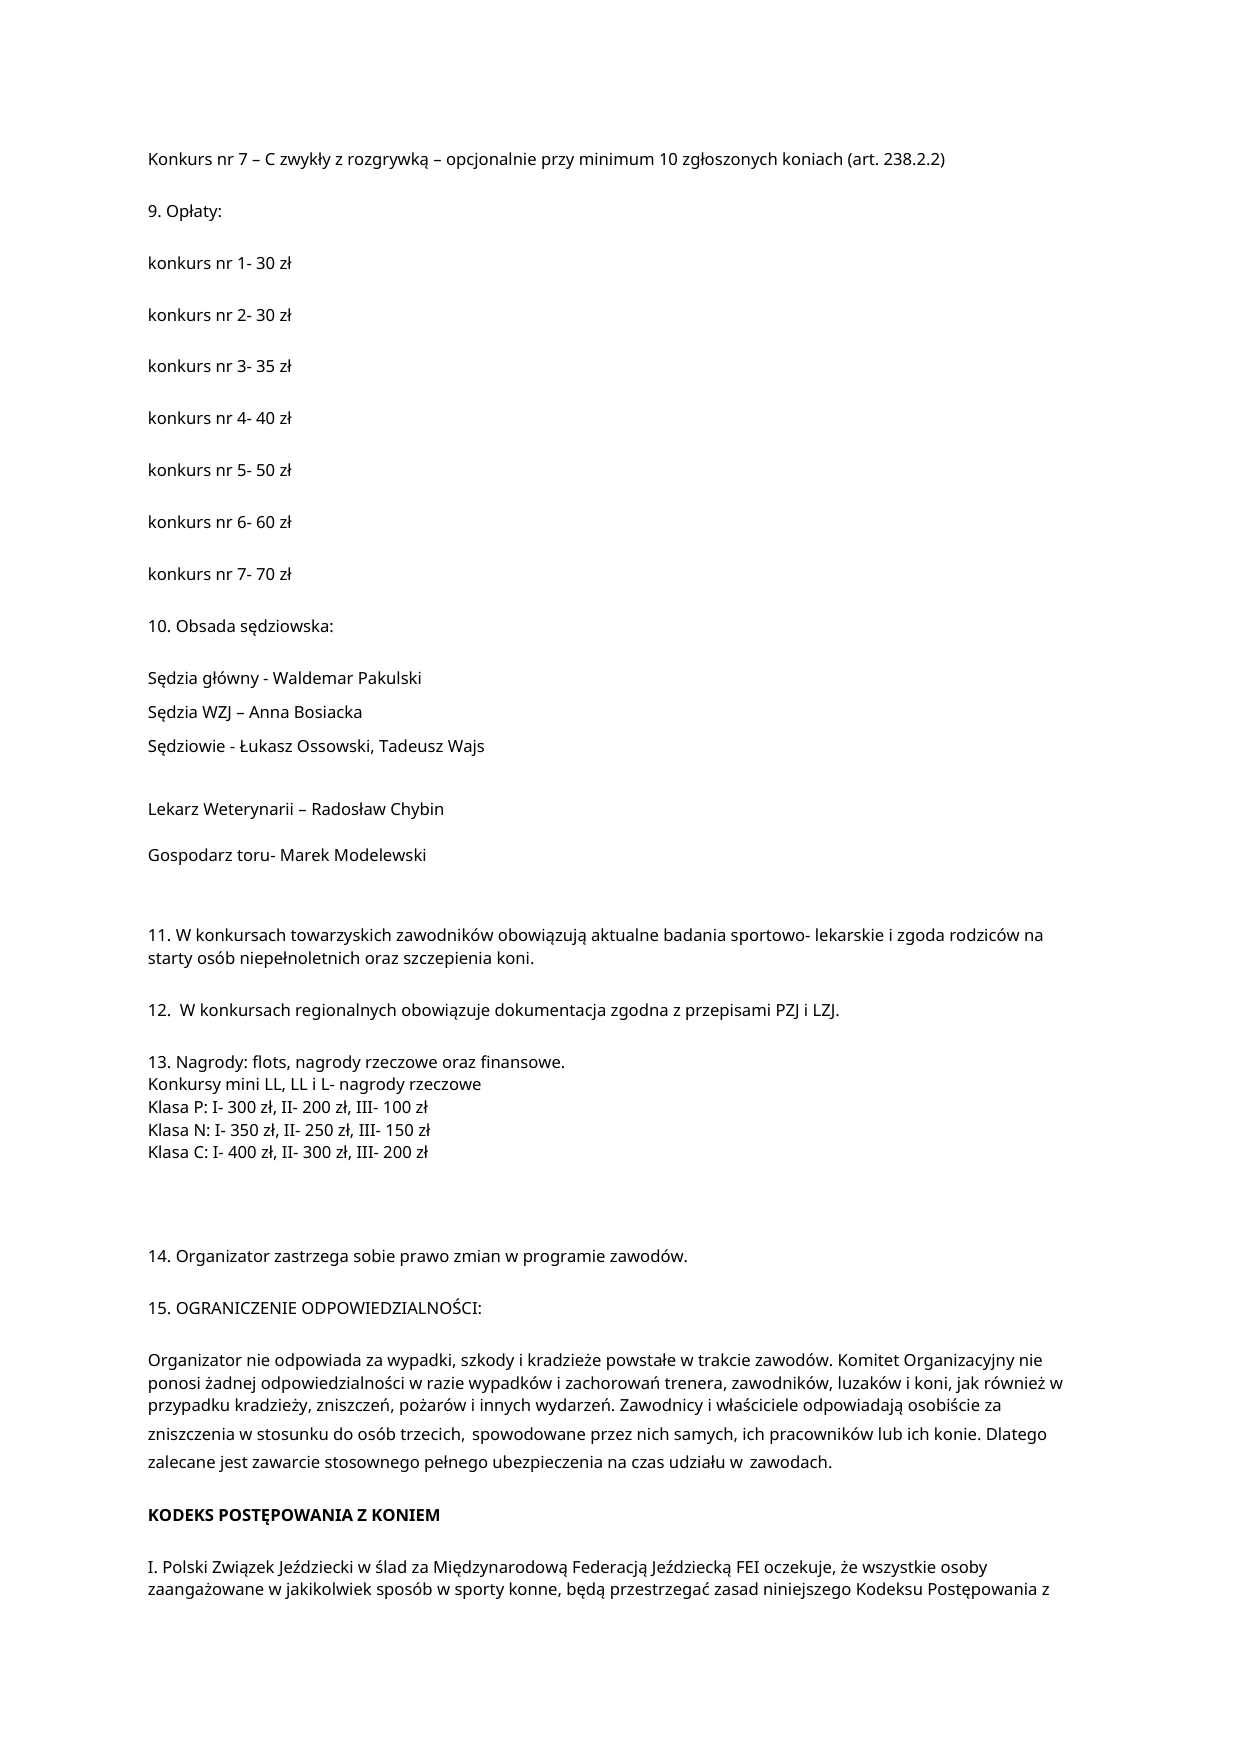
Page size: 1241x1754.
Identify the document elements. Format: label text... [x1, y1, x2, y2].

text 12. W konkursach regionalnych obowiązuje dokumentacja zgodna z przepisami PZJ i LZJ. [148, 998, 1093, 1021]
text konkurs nr 6- 60 zł [148, 511, 1093, 533]
text konkurs nr 4- 40 zł [148, 407, 1093, 430]
text Sędzia główny - Waldemar Pakulski Sędzia WZJ – Anna Bosiacka Sędziowie - Łukasz Ossowski, Tadeusz Wajs [148, 666, 1093, 757]
text Lekarz Weterynarii – Radosław Chybin Gospodarz toru- Marek Modelewski [148, 798, 1093, 894]
text konkurs nr 7- 70 zł [148, 563, 1093, 585]
text 10. Obsada sędziowska: [148, 614, 1093, 637]
text Konkurs nr 7 – C zwykły z rozgrywką – opcjonalnie przy minimum 10 zgłoszonych koniach (art. 238.2.2) [148, 148, 1093, 170]
text 14. Organizator zastrzega sobie prawo zmian w programie zawodów. [148, 1245, 1093, 1267]
text KODEKS POSTĘPOWANIA Z KONIEM [148, 1503, 1093, 1526]
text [148, 1555, 1093, 1601]
text Organizator nie odpowiada za wypadki, szkody i kradzieże powstałe w trakcie zawodów. Komitet Organizacyjny nie ponosi żadnej odpowiedzialności w razie wypadków i zachorowań trenera, zawodników, luzaków i koni, jak również w przypadku kradzieży, zniszczeń, pożarów i innych wydarzeń. Zawodnicy i właściciele odpowiadają osobiście za zniszczenia w stosunku do osób trzecich, spowodowane przez nich samych, ich pracowników lub ich konie. Dlatego zalecane jest zawarcie stosownego pełnego ubezpieczenia na czas udziału w zawodach. [148, 1348, 1093, 1474]
text konkurs nr 2- 30 zł [148, 303, 1093, 326]
text 13. Nagrody: flots, nagrody rzeczowe oraz finansowe. Konkursy mini LL, LL i L- nagrody rzeczowe Klasa P: I- 300 zł, II- 200 zł, III- 100 zł Klasa N: I- 350 zł, II- 250 zł, III- 150 zł Klasa C: I- 400 zł, II- 300 zł, III- 200 zł [148, 1050, 1093, 1164]
text 15. OGRANICZENIE ODPOWIEDZIALNOŚCI: [148, 1297, 1093, 1319]
text konkurs nr 5- 50 zł [148, 459, 1093, 482]
text 9. Opłaty: [148, 199, 1093, 222]
text konkurs nr 3- 35 zł [148, 355, 1093, 378]
text 11. W konkursach towarzyskich zawodników obowiązują aktualne badania sportowo- lekarskie i zgoda rodziców na starty osób niepełnoletnich oraz szczepienia koni. [148, 924, 1093, 969]
text konkurs nr 1- 30 zł [148, 251, 1093, 274]
